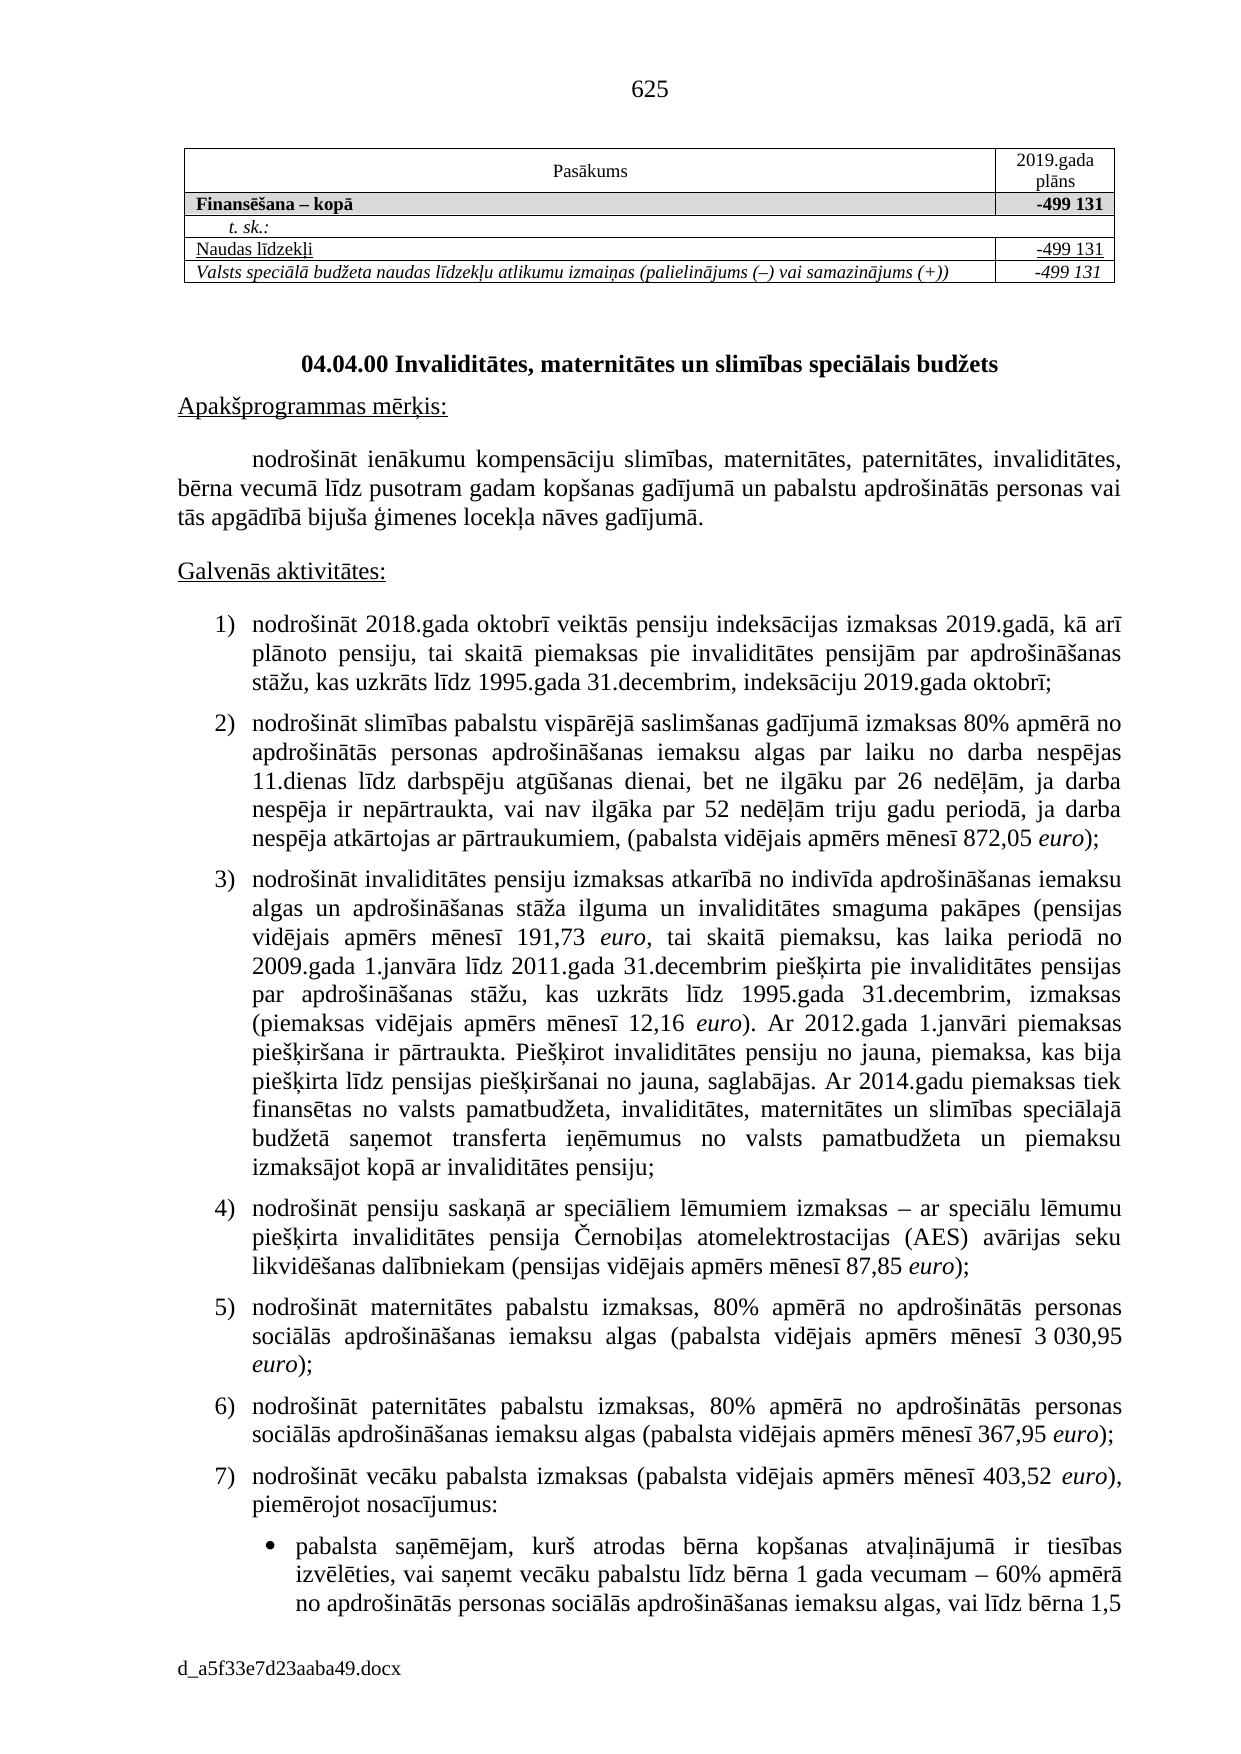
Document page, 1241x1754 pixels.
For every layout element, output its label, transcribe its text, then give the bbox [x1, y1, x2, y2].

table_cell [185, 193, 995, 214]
text Apakšprogrammas mērķis: [177, 391, 1122, 419]
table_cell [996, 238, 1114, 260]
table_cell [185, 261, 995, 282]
text Galvenās aktivitātes: [177, 556, 1122, 584]
text nodrošināt ienākumu kompensāciju slimības, maternitātes, paternitātes, invaliditātes, bērna vecumā līdz pusotram gadam kopšanas gadījumā un pabalstu apdrošinātās personas vai tās apgādībā bijuša ģimenes locekļa nāves gadījumā. [177, 444, 1122, 531]
list nodrošināt vecāku pabalsta izmaksas (pabalsta vidējais apmērs mēnesī 403,52 euro), piemērojot nosacījumus: [214, 1461, 1122, 1518]
list nodrošināt slimības pabalstu vispārējā saslimšanas gadījumā izmaksas 80% apmērā no apdrošinātās personas apdrošināšanas iemaksu algas par laiku no darba nespējas 11.dienas līdz darbspēju atgūšanas dienai, bet ne ilgāku par 26 nedēļām, ja darba nespēja ir nepārtraukta, vai nav ilgāka par 52 nedēļām triju gadu periodā, ja darba nespēja atkārtojas ar pārtraukumiem, (pabalsta vidējais apmērs mēnesī 872,05 euro); [214, 708, 1122, 852]
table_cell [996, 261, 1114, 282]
text 04.04.00 Invaliditātes, maternitātes un slimības speciālais budžets [177, 349, 1122, 378]
list nodrošināt 2018.gada oktobrī veiktās pensiju indeksācijas izmaksas 2019.gadā, kā arī plānoto pensiju, tai skaitā piemaksas pie invaliditātes pensijām par apdrošināšanas stāžu, kas uzkrāts līdz 1995.gada 31.decembrim, indeksāciju 2019.gada oktobrī; [214, 609, 1122, 696]
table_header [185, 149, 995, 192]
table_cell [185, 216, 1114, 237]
list nodrošināt pensiju saskaņā ar speciāliem lēmumiem izmaksas – ar speciālu lēmumu piešķirta invaliditātes pensija Černobiļas atomelektrostacijas (AES) avārijas seku likvidēšanas dalībniekam (pensijas vidējais apmērs mēnesī 87,85 euro); [214, 1193, 1122, 1279]
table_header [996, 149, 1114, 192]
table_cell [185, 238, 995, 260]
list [266, 1531, 1122, 1617]
list nodrošināt paternitātes pabalstu izmaksas, 80% apmērā no apdrošinātās personas sociālās apdrošināšanas iemaksu algas (pabalsta vidējais apmērs mēnesī 367,95 euro); [214, 1391, 1122, 1448]
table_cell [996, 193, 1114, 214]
list nodrošināt maternitātes pabalstu izmaksas, 80% apmērā no apdrošinātās personas sociālās apdrošināšanas iemaksu algas (pabalsta vidējais apmērs mēnesī 3 030,95 euro); [214, 1292, 1122, 1378]
list nodrošināt invaliditātes pensiju izmaksas atkarībā no indivīda apdrošināšanas iemaksu algas un apdrošināšanas stāža ilguma un invaliditātes smaguma pakāpes (pensijas vidējais apmērs mēnesī 191,73 euro, tai skaitā piemaksu, kas laika periodā no 2009.gada 1.janvāra līdz 2011.gada 31.decembrim piešķirta pie invaliditātes pensijas par apdrošināšanas stāžu, kas uzkrāts līdz 1995.gada 31.decembrim, izmaksas (piemaksas vidējais apmērs mēnesī 12,16 euro). Ar 2012.gada 1.janvāri piemaksas piešķiršana ir pārtraukta. Piešķirot invaliditātes pensiju no jauna, piemaksa, kas bija piešķirta līdz pensijas piešķiršanai no jauna, saglabājas. Ar 2014.gadu piemaksas tiek finansētas no valsts pamatbudžeta, invaliditātes, maternitātes un slimības speciālajā budžetā saņemot transferta ieņēmumus no valsts pamatbudžeta un piemaksu izmaksājot kopā ar invaliditātes pensiju; [214, 864, 1122, 1181]
